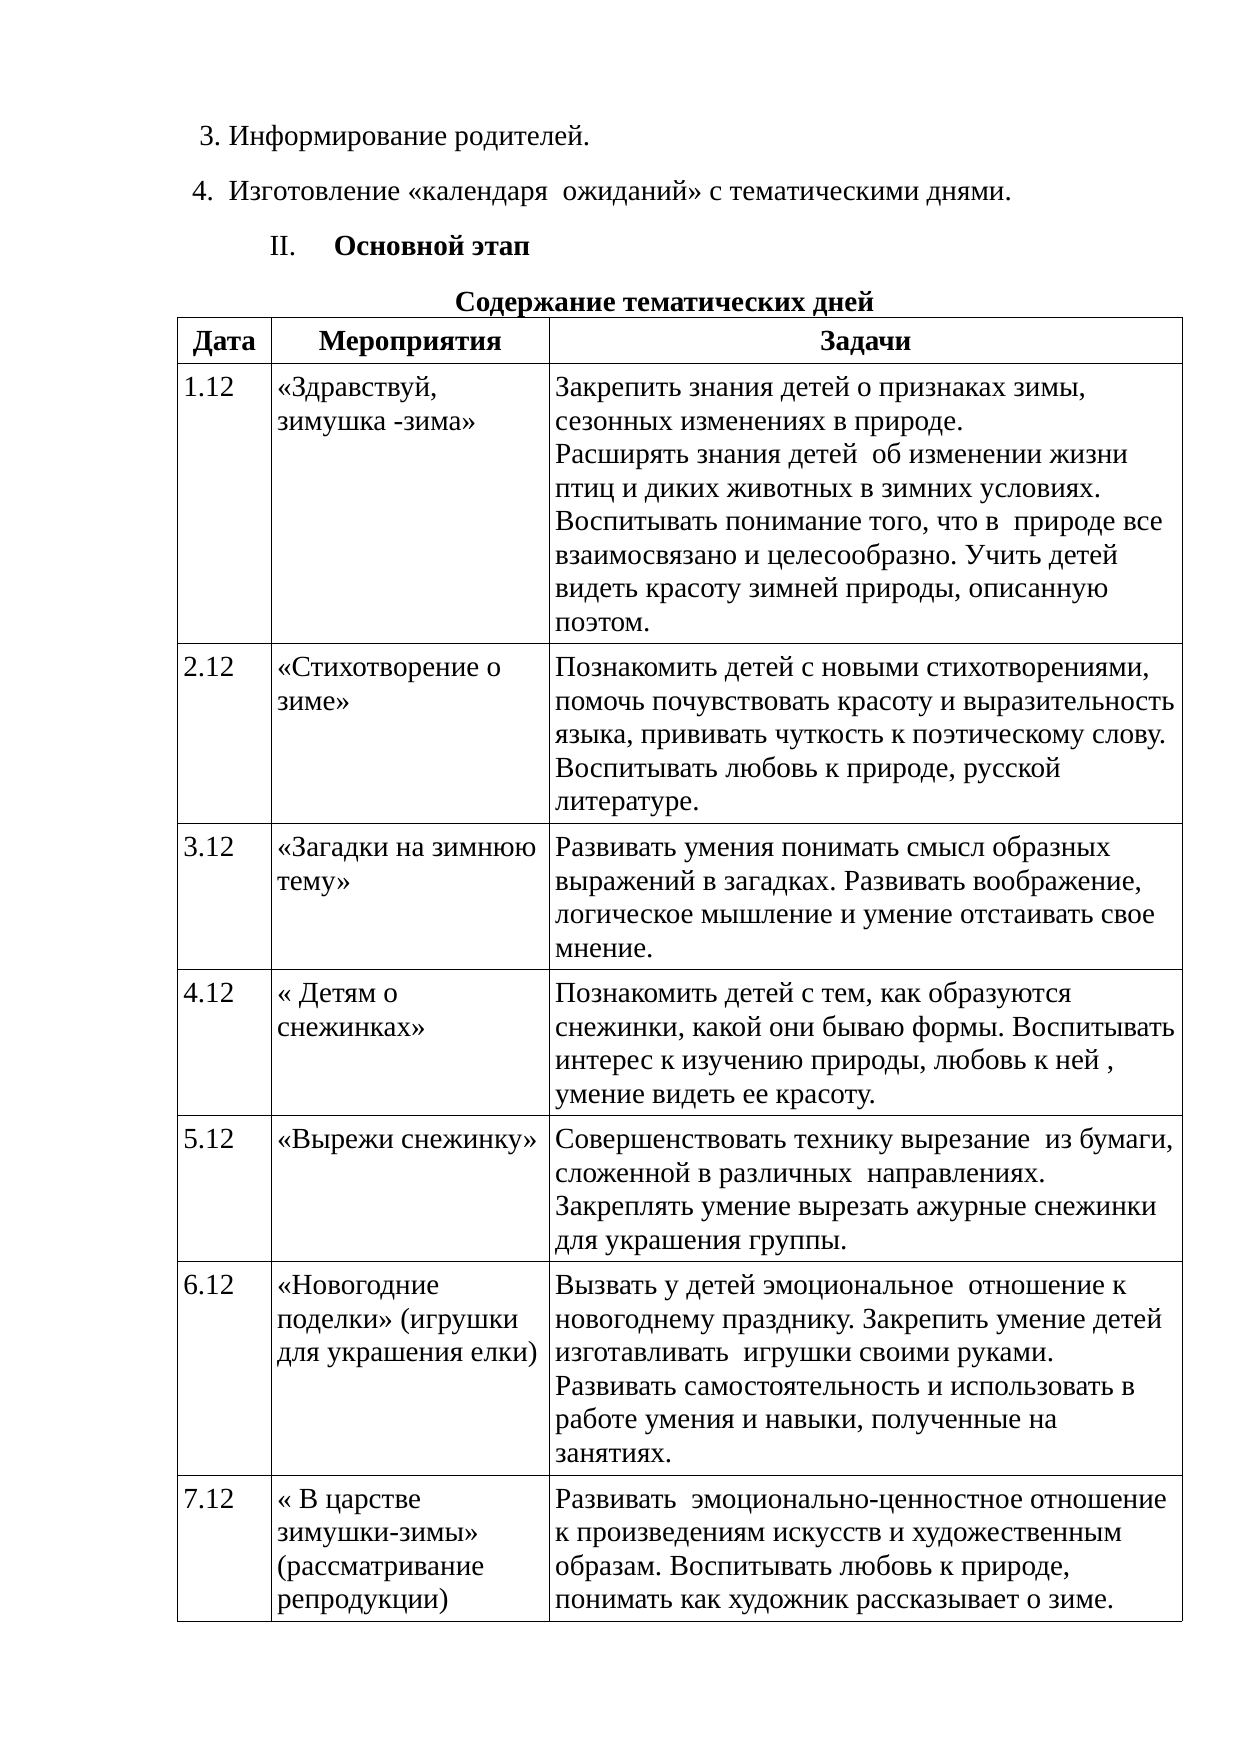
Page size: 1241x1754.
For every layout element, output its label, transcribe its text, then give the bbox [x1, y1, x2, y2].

table_header Мероприятия [272, 318, 549, 363]
table_cell 3.12 [178, 824, 271, 969]
table_cell Закрепить знания детей о признаках зимы, сезонных изменениях в природе. Расширять знания детей об изменении жизни птиц и диких животных в зимних условиях. Воспитывать понимание того, что в природе все взаимосвязано и целесообразно. Учить детей видеть красоту зимней природы, описанную поэтом. [550, 364, 1182, 643]
table_cell 4.12 [178, 970, 271, 1115]
table_header Дата [178, 318, 271, 363]
list Основной этап [296, 228, 1152, 262]
table_cell Развивать эмоционально-ценностное отношение к произведениям искусств и художественным образам. Воспитывать любовь к природе, понимать как художник рассказывает о зиме. [550, 1476, 1182, 1621]
table_cell 1.12 [178, 364, 271, 643]
table_cell « В царстве зимушки-зимы» (рассматривание репродукции) [272, 1476, 549, 1621]
table_cell «Стихотворение о зиме» [272, 644, 549, 823]
text 3. Информирование родителей. [177, 118, 1152, 152]
table_cell «Загадки на зимнюю тему» [272, 824, 549, 969]
table_cell 6.12 [178, 1262, 271, 1474]
table_cell Познакомить детей с новыми стихотворениями, помочь почувствовать красоту и выразительность языка, прививать чуткость к поэтическому слову. Воспитывать любовь к природе, русской литературе. [550, 644, 1182, 823]
table_cell 7.12 [178, 1476, 271, 1621]
table_cell Познакомить детей с тем, как образуются снежинки, какой они бываю формы. Воспитывать интерес к изучению природы, любовь к ней , умение видеть ее красоту. [550, 970, 1182, 1115]
text Содержание тематических дней [177, 284, 1152, 317]
table_cell « Детям о снежинках» [272, 970, 549, 1115]
table_cell «Новогодние поделки» (игрушки для украшения елки) [272, 1262, 549, 1474]
table_cell Развивать умения понимать смысл образных выражений в загадках. Развивать воображение, логическое мышление и умение отстаивать свое мнение. [550, 824, 1182, 969]
table_cell Вызвать у детей эмоциональное отношение к новогоднему празднику. Закрепить умение детей изготавливать игрушки своими руками. Развивать самостоятельность и использовать в работе умения и навыки, полученные на занятиях. [550, 1262, 1182, 1474]
table_cell «Вырежи снежинку» [272, 1116, 549, 1261]
table_cell 5.12 [178, 1116, 271, 1261]
table_cell 2.12 [178, 644, 271, 823]
table_cell Совершенствовать технику вырезание из бумаги, сложенной в различных направлениях. Закреплять умение вырезать ажурные снежинки для украшения группы. [550, 1116, 1182, 1261]
table_cell «Здравствуй, зимушка -зима» [272, 364, 549, 643]
text 4. Изготовление «календаря ожиданий» с тематическими днями. [177, 173, 1152, 207]
table_header Задачи [550, 318, 1182, 363]
